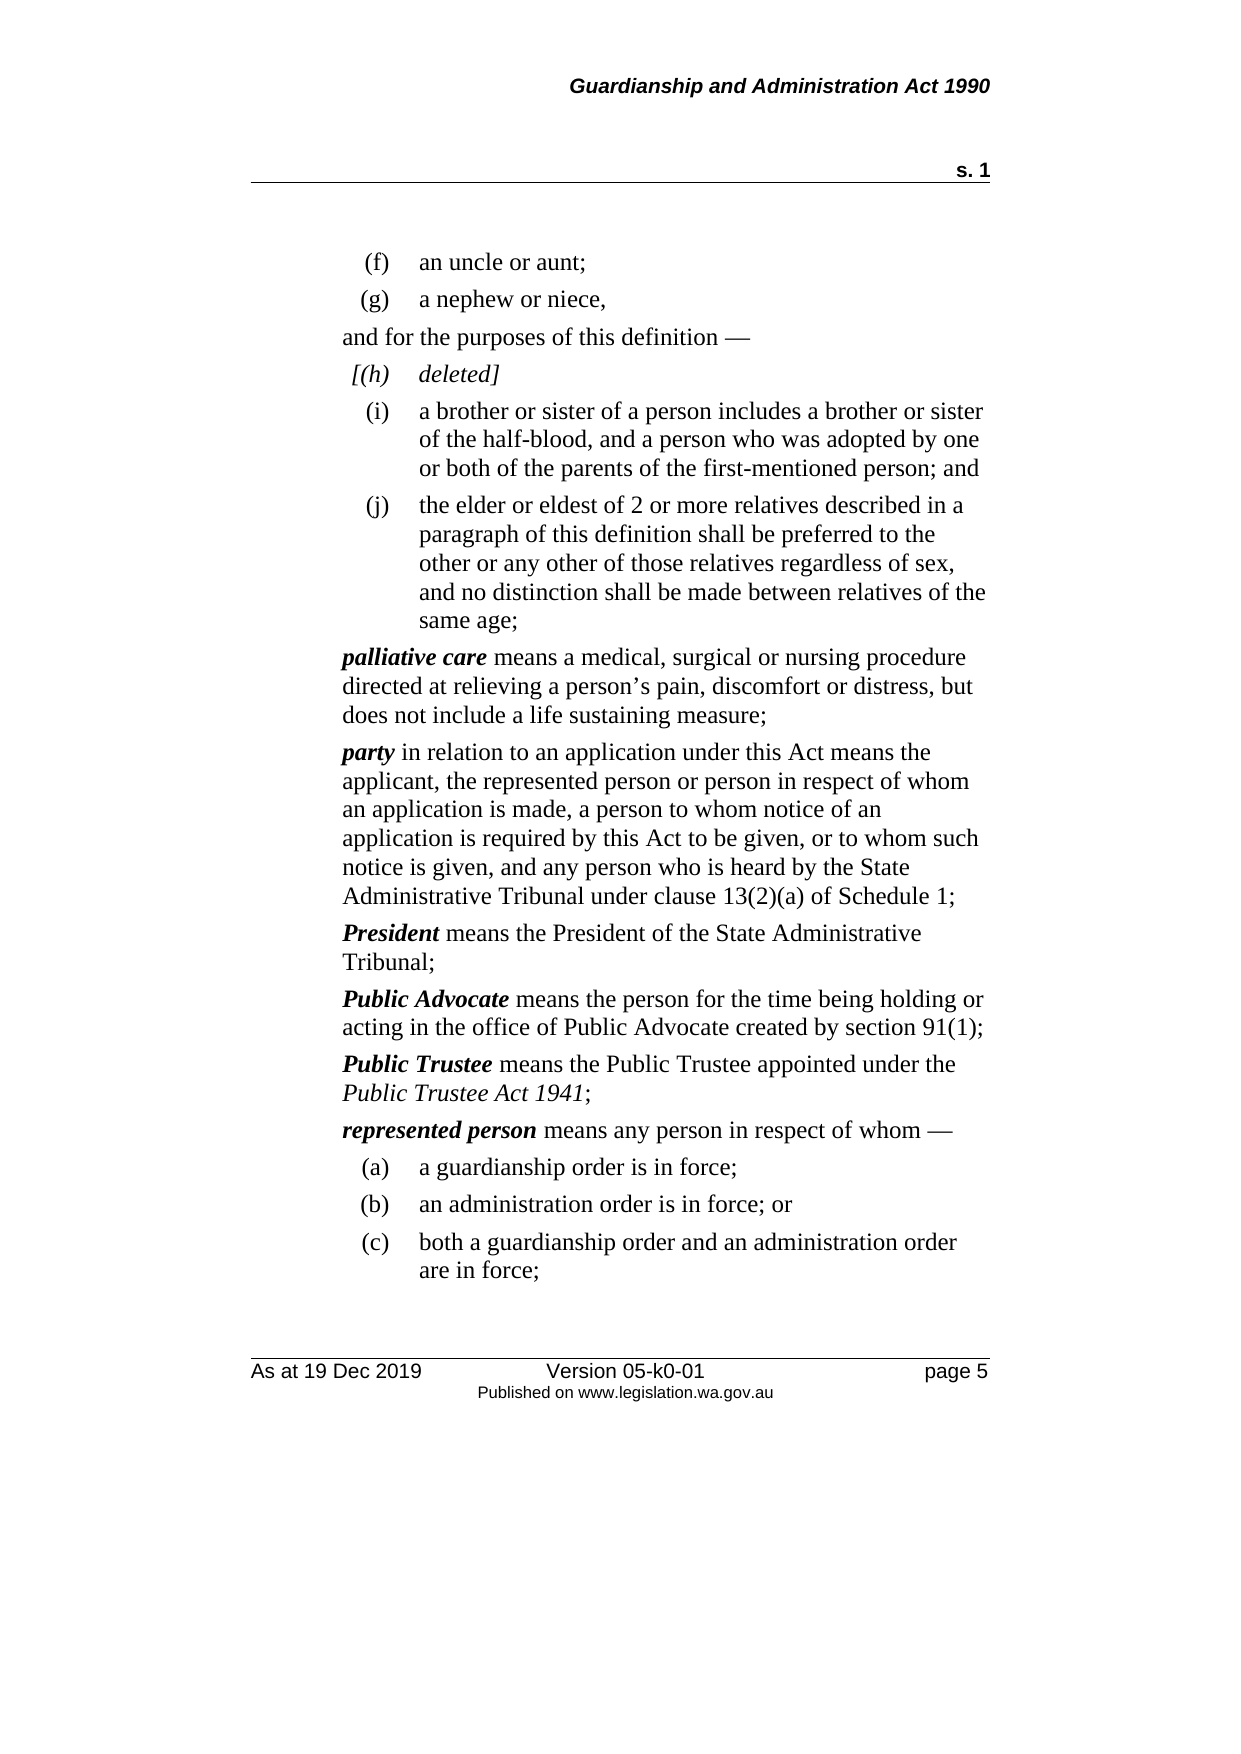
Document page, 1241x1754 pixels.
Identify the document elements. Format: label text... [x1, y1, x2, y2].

text palliative care means a medical, surgical or nursing procedure directed at relieving a person’s pain, discomfort or distress, but does not include a life sustaining measure; [251, 642, 990, 729]
text party in relation to an application under this Act means the applicant, the represented person or person in respect of whom an application is made, a person to whom notice of an application is required by this Act to be given, or to whom such notice is given, and any person who is heard by the State Administrative Tribunal under clause 13(2)(a) of Schedule 1; [251, 737, 990, 909]
text (a) a guardianship order is in force; [251, 1152, 990, 1181]
text (g) a nephew or niece, [251, 284, 990, 313]
text (b) an administration order is in force; or [251, 1189, 990, 1218]
text (i) a brother or sister of a person includes a brother or sister of the half-blood, and a person who was adopted by one or both of the parents of the first-mentioned person; and [251, 396, 990, 482]
text (f) an uncle or aunt; [251, 247, 990, 276]
text (c) both a guardianship order and an administration order are in force; [251, 1227, 990, 1284]
text and for the purposes of this definition — [251, 322, 990, 350]
text Public Advocate means the person for the time being holding or acting in the office of Public Advocate created by section 91(1); [251, 984, 990, 1041]
text represented person means any person in respect of whom — [251, 1115, 990, 1144]
text [(h) deleted] [182, 359, 990, 387]
text (j) the elder or eldest of 2 or more relatives described in a paragraph of this definition shall be preferred to the other or any other of those relatives regardless of sex, and no distinction shall be made between relatives of the same age; [251, 490, 990, 634]
text Public Trustee means the Public Trustee appointed under the Public Trustee Act 1941; [251, 1049, 990, 1107]
text President means the President of the State Administrative Tribunal; [251, 918, 990, 975]
